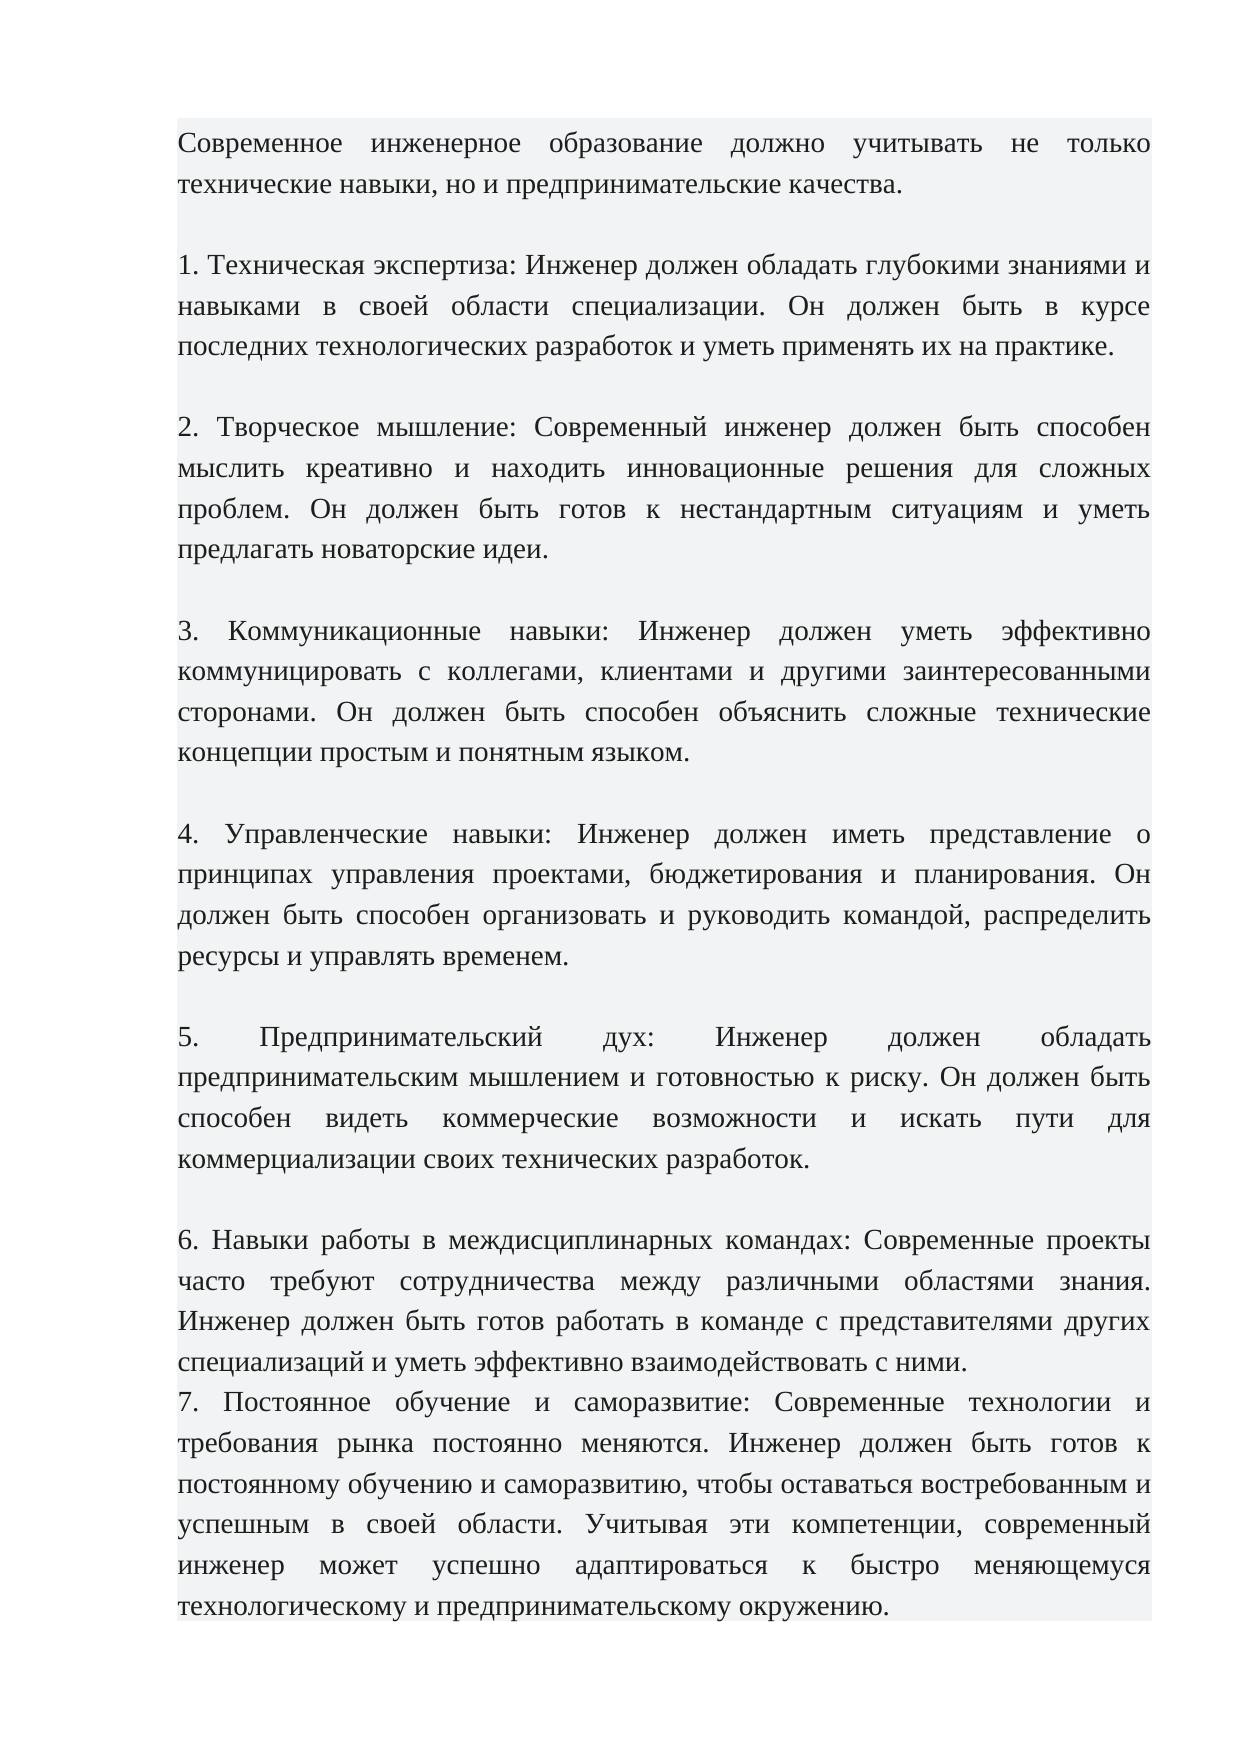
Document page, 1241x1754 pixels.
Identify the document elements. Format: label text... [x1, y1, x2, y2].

text 3. Коммуникационные навыки: Инженер должен уметь эффективно коммуницировать с коллегами, клиентами и другими заинтересованными сторонами. Он должен быть способен объяснить сложные технические концепции простым и понятным языком. [177, 606, 1152, 768]
text 6. Навыки работы в междисциплинарных командах: Современные проекты часто требуют сотрудничества между различными областями знания. Инженер должен быть готов работать в команде с представителями других специализаций и уметь эффективно взаимодействовать с ними. [177, 1215, 1152, 1377]
text 4. Управленческие навыки: Инженер должен иметь представление о принципах управления проектами, бюджетирования и планирования. Он должен быть способен организовать и руководить командой, распределить ресурсы и управлять временем. [177, 809, 1152, 971]
text 1. Техническая экспертиза: Инженер должен обладать глубокими знаниями и навыками в своей области специализации. Он должен быть в курсе последних технологических разработок и уметь применять их на практике. [177, 240, 1152, 362]
text 2. Творческое мышление: Современный инженер должен быть способен мыслить креативно и находить инновационные решения для сложных проблем. Он должен быть готов к нестандартным ситуациям и уметь предлагать новаторские идеи. [177, 402, 1152, 565]
text Современное инженерное образование должно учитывать не только технические навыки, но и предпринимательские качества. [177, 118, 1152, 199]
text 5. Предпринимательский дух: Инженер должен обладать предпринимательским мышлением и готовностью к риску. Он должен быть способен видеть коммерческие возможности и искать пути для коммерциализации своих технических разработок. [177, 1012, 1152, 1174]
text 7. Постоянное обучение и саморазвитие: Современные технологии и требования рынка постоянно меняются. Инженер должен быть готов к постоянному обучению и саморазвитию, чтобы оставаться востребованным и успешным в своей области. Учитывая эти компетенции, современный инженер может успешно адаптироваться к быстро меняющемуся технологическому и предпринимательскому окружению. [177, 1377, 1152, 1621]
